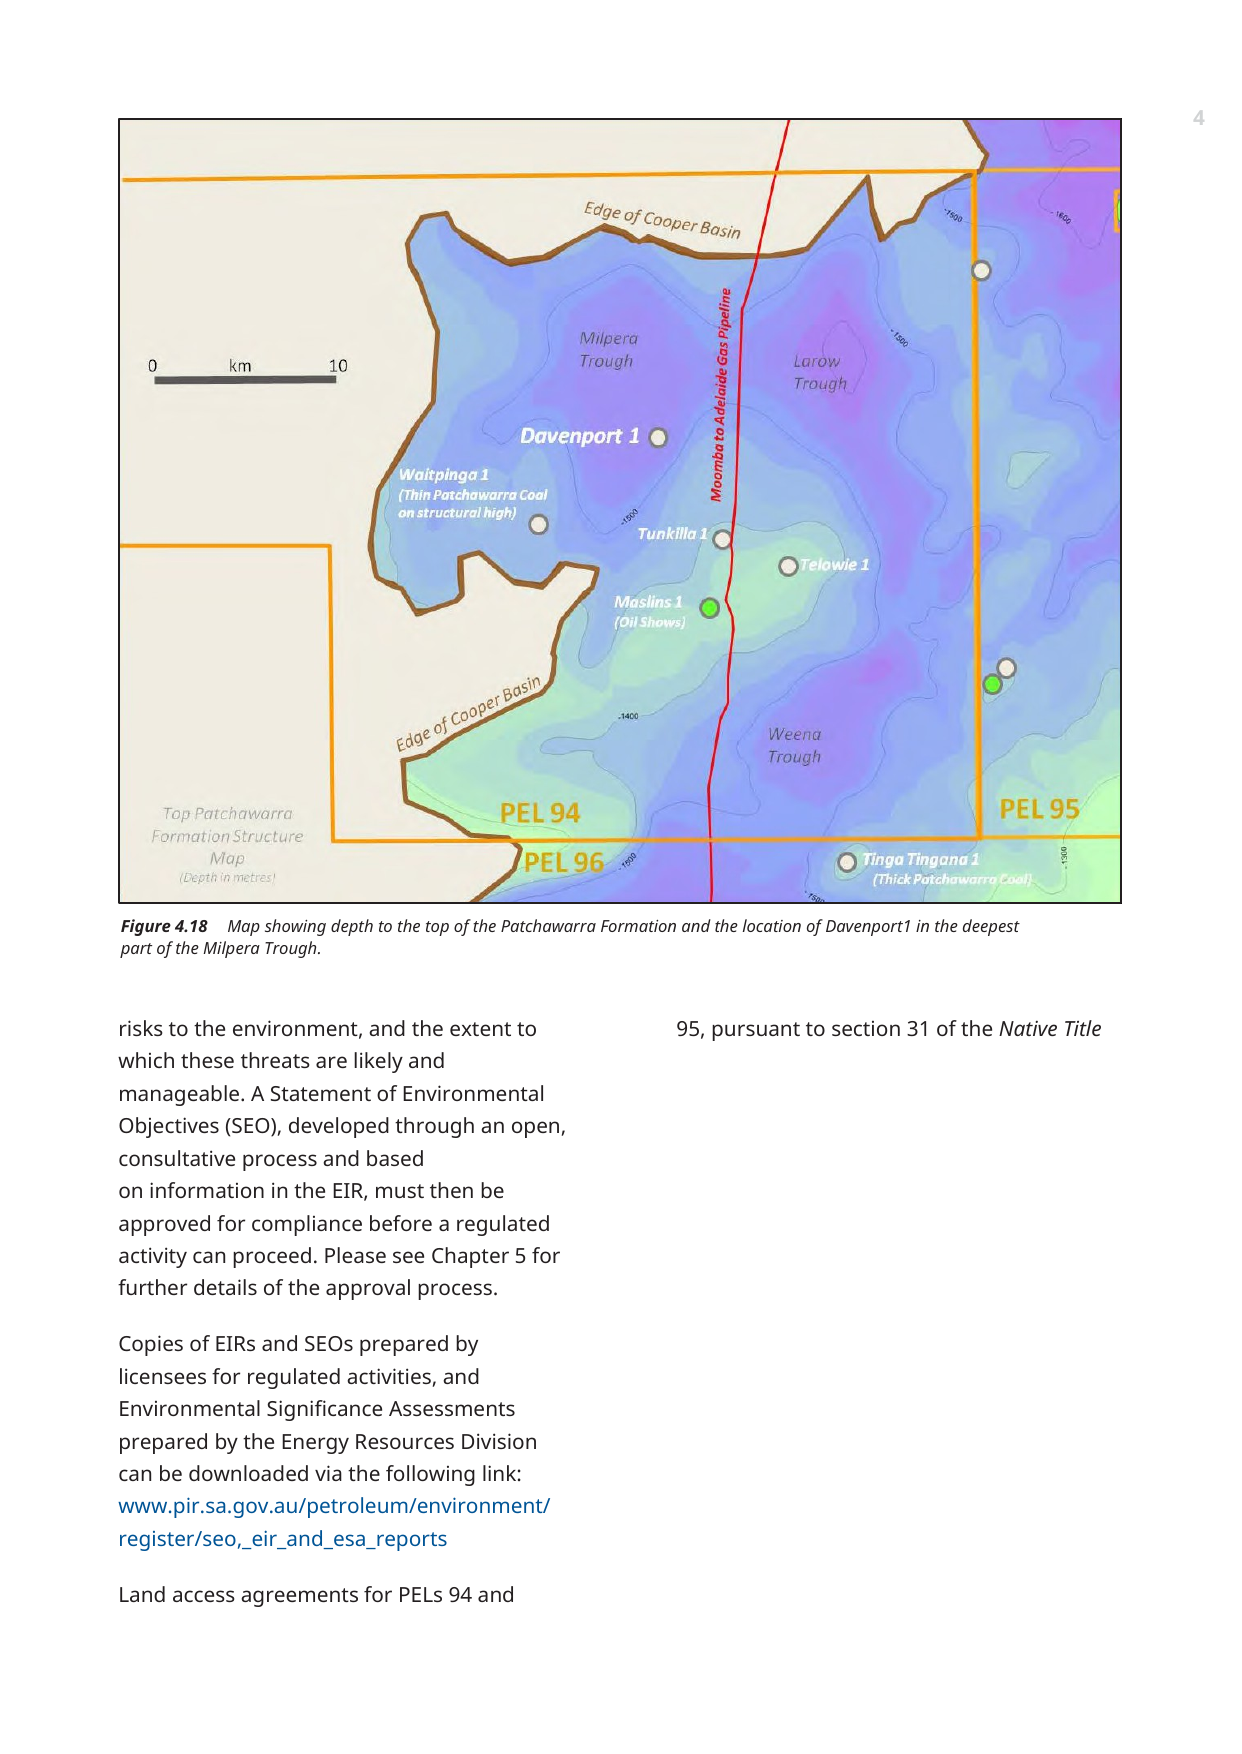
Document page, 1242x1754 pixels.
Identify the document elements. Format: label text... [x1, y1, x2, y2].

text 95, pursuant to section 31 of the Native Title [676, 1014, 1225, 1043]
text 4 [106, 105, 1204, 129]
text Land access agreements for PELs 94 and [118, 1580, 568, 1608]
text Figure 4.18 Map showing depth to the top of the Patchawarra Formation and the location of Davenport1 in the deepest [121, 914, 1225, 937]
text Copies of EIRs and SEOs prepared by licensees for regulated activities, and Environmental Significance Assessments prepared by the Energy Resources Division can be downloaded via the following link: www.pir.sa.gov.au/petroleum/environment/ register/seo,_eir_and_esa_reports [118, 1329, 571, 1552]
text part of the Milpera Trough. [121, 937, 1225, 957]
text on information in the EIR, must then be approved for compliance before a regulated activity can proceed. Please see Chapter 5 for further details of the approval process. [118, 1176, 564, 1302]
text risks to the environment, and the extent to which these threats are likely and manageable. A Statement of Environmental Objectives (SEO), developed through an open, consultative process and based [118, 1014, 571, 1172]
picture [120, 129, 1120, 902]
